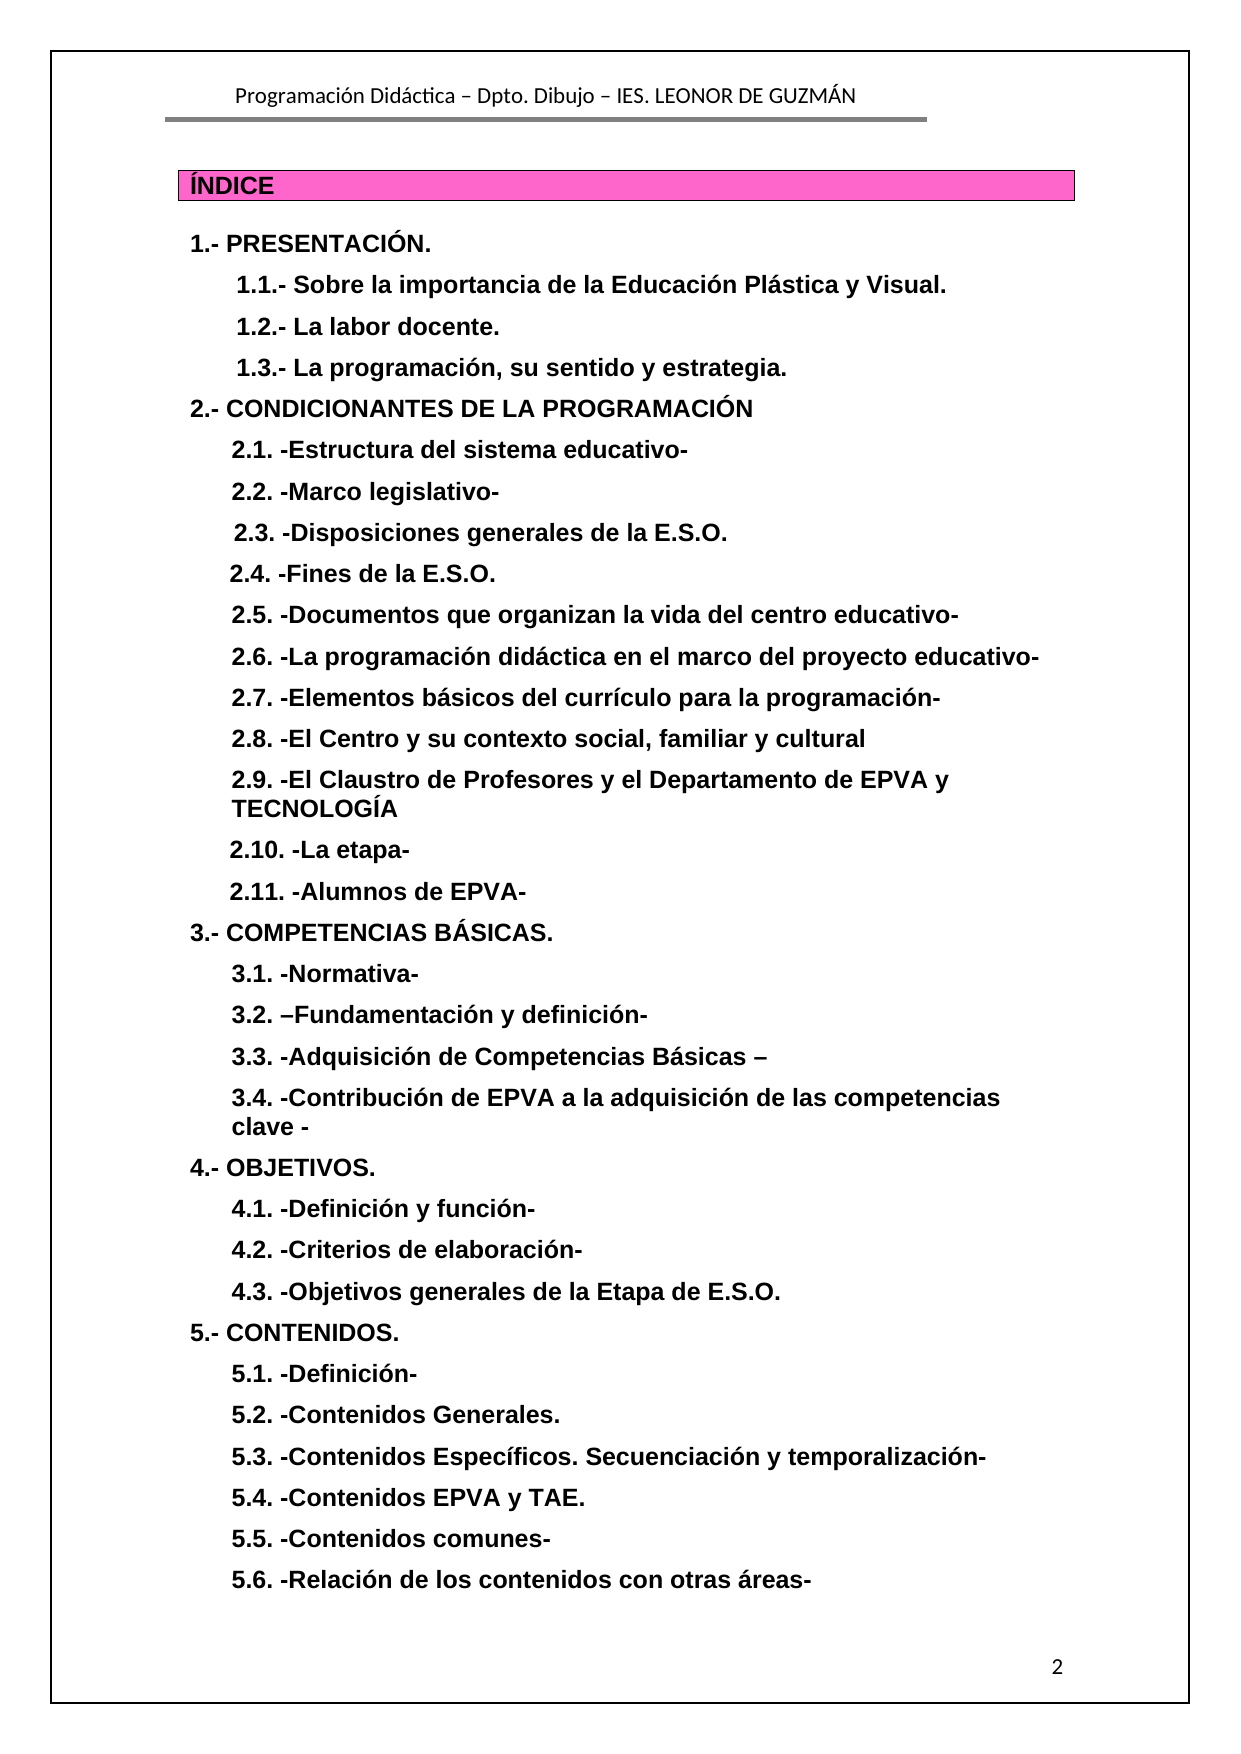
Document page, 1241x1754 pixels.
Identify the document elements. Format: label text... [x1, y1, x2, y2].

text 5.2. -Contenidos Generales. [231, 1400, 1063, 1429]
text 4.1. -Definición y función- [231, 1194, 1063, 1223]
text 2.5. -Documentos que organizan la vida del centro educativo- [231, 600, 1063, 629]
text 5.3. -Contenidos Específicos. Secuenciación y temporalización- [231, 1442, 1063, 1470]
text 3.- COMPETENCIAS BÁSICAS. [190, 918, 1063, 947]
text 2.8. -El Centro y su contexto social, familiar y cultural [231, 724, 1063, 753]
text 1.- PRESENTACIÓN. [190, 229, 1063, 258]
text 4.3. -Objetivos generales de la Etapa de E.S.O. [231, 1277, 1063, 1305]
text 1.2.- La labor docente. [236, 312, 1063, 340]
text 3.4. -Contribución de EPVA a la adquisición de las competencias clave - [231, 1083, 1063, 1140]
text 2.6. -La programación didáctica en el marco del proyecto educativo- [231, 642, 1063, 670]
text 3.3. -Adquisición de Competencias Básicas – [231, 1042, 1063, 1070]
text 3.1. -Normativa- [231, 959, 1063, 988]
text 2.3. -Disposiciones generales de la E.S.O. [233, 518, 1063, 547]
text 2.2. -Marco legislativo- [231, 477, 1063, 505]
text 5.4. -Contenidos EPVA y TAE. [231, 1483, 1063, 1512]
text 3.2. –Fundamentación y definición- [231, 1000, 1063, 1029]
table_header ÍNDICE [179, 171, 1074, 200]
text 5.5. -Contenidos comunes- [231, 1524, 1063, 1553]
text 1.1.- Sobre la importancia de la Educación Plástica y Visual. [236, 270, 1063, 299]
text 2.10. -La etapa- [229, 835, 1063, 864]
text 4.- OBJETIVOS. [190, 1153, 1063, 1182]
text 4.2. -Criterios de elaboración- [231, 1235, 1063, 1264]
text 5.- CONTENIDOS. [190, 1318, 1063, 1347]
text 5.1. -Definición- [231, 1359, 1063, 1388]
text 2.- CONDICIONANTES DE LA PROGRAMACIÓN [190, 394, 1063, 423]
text 2.1. -Estructura del sistema educativo- [231, 435, 1063, 464]
text 5.6. -Relación de los contenidos con otras áreas- [231, 1565, 1063, 1594]
text 2.9. -El Claustro de Profesores y el Departamento de EPVA y TECNOLOGÍA [231, 765, 1063, 823]
text 1.3.- La programación, su sentido y estrategia. [236, 353, 1063, 382]
text 2.4. -Fines de la E.S.O. [229, 559, 1063, 588]
text 2.7. -Elementos básicos del currículo para la programación- [231, 683, 1063, 712]
text 2.11. -Alumnos de EPVA- [229, 877, 1063, 905]
